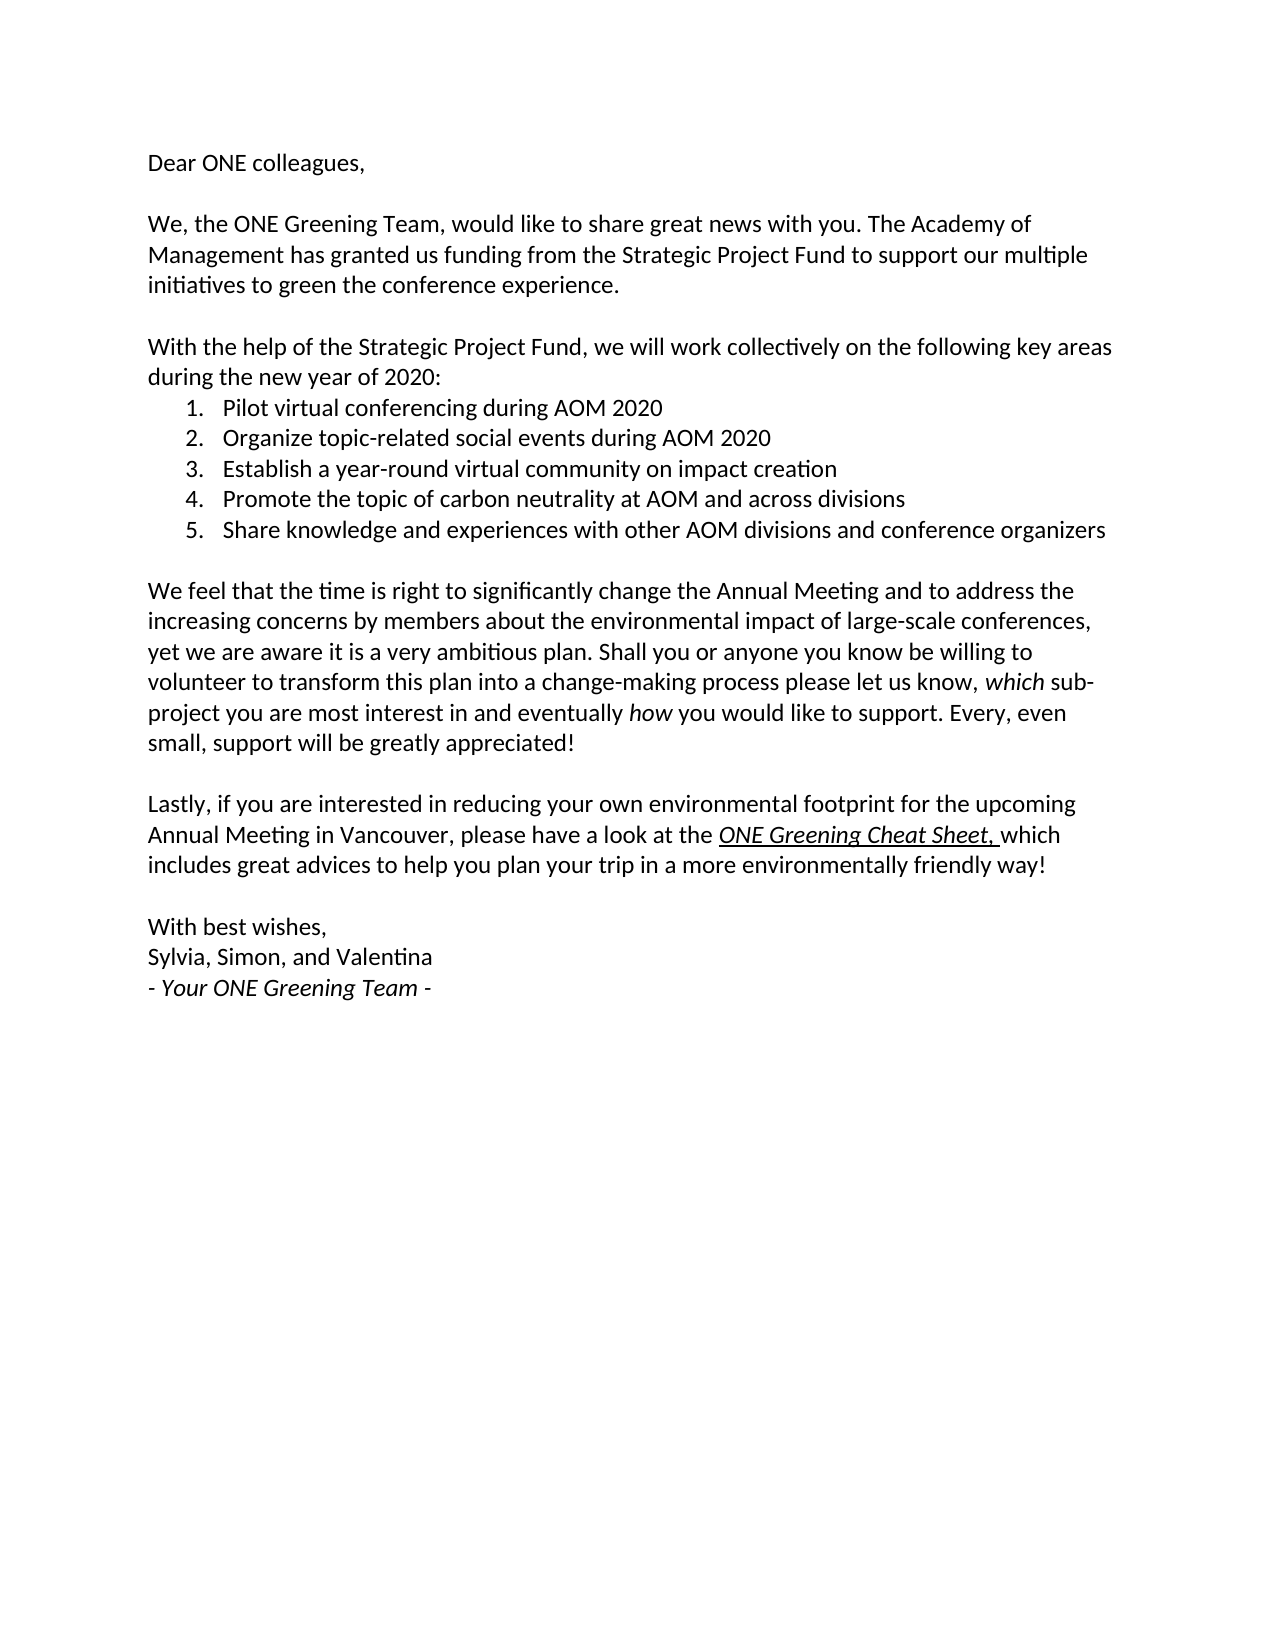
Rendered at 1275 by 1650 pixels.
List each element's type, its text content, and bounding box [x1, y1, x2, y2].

list Share knowledge and experiences with other AOM divisions and conference organizers [185, 514, 1127, 544]
list Establish a year-round virtual community on impact creation [185, 453, 1127, 483]
list Pilot virtual conferencing during AOM 2020 [185, 392, 1127, 422]
list Promote the topic of carbon neutrality at AOM and across divisions [185, 483, 1127, 514]
text Sylvia, Simon, and Valentina [148, 941, 1127, 972]
text Lastly, if you are interested in reducing your own environmental footprint for the upcoming Annual Meeting in Vancouver, please have a look at the ONE Greening Cheat Sheet, which includes great advices to help you plan your trip in a more environmentally friendly way! [148, 788, 1127, 880]
text With the help of the Strategic Project Fund, we will work collectively on the following key areas during the new year of 2020: [148, 331, 1127, 392]
text We, the ONE Greening Team, would like to share great news with you. The Academy of Management has granted us funding from the Strategic Project Fund to support our multiple initiatives to green the conference experience. [148, 209, 1127, 300]
text - Your ONE Greening Team - [148, 972, 1127, 1002]
text Dear ONE colleagues, [148, 148, 1127, 178]
text With best wishes, [148, 880, 1127, 941]
text We feel that the time is right to significantly change the Annual Meeting and to address the increasing concerns by members about the environmental impact of large-scale conferences, yet we are aware it is a very ambitious plan. Shall you or anyone you know be willing to volunteer to transform this plan into a change-making process please let us know, which sub-project you are most interest in and eventually how you would like to support. Every, even small, support will be greatly appreciated! [148, 575, 1127, 758]
list Organize topic-related social events during AOM 2020 [185, 422, 1127, 453]
